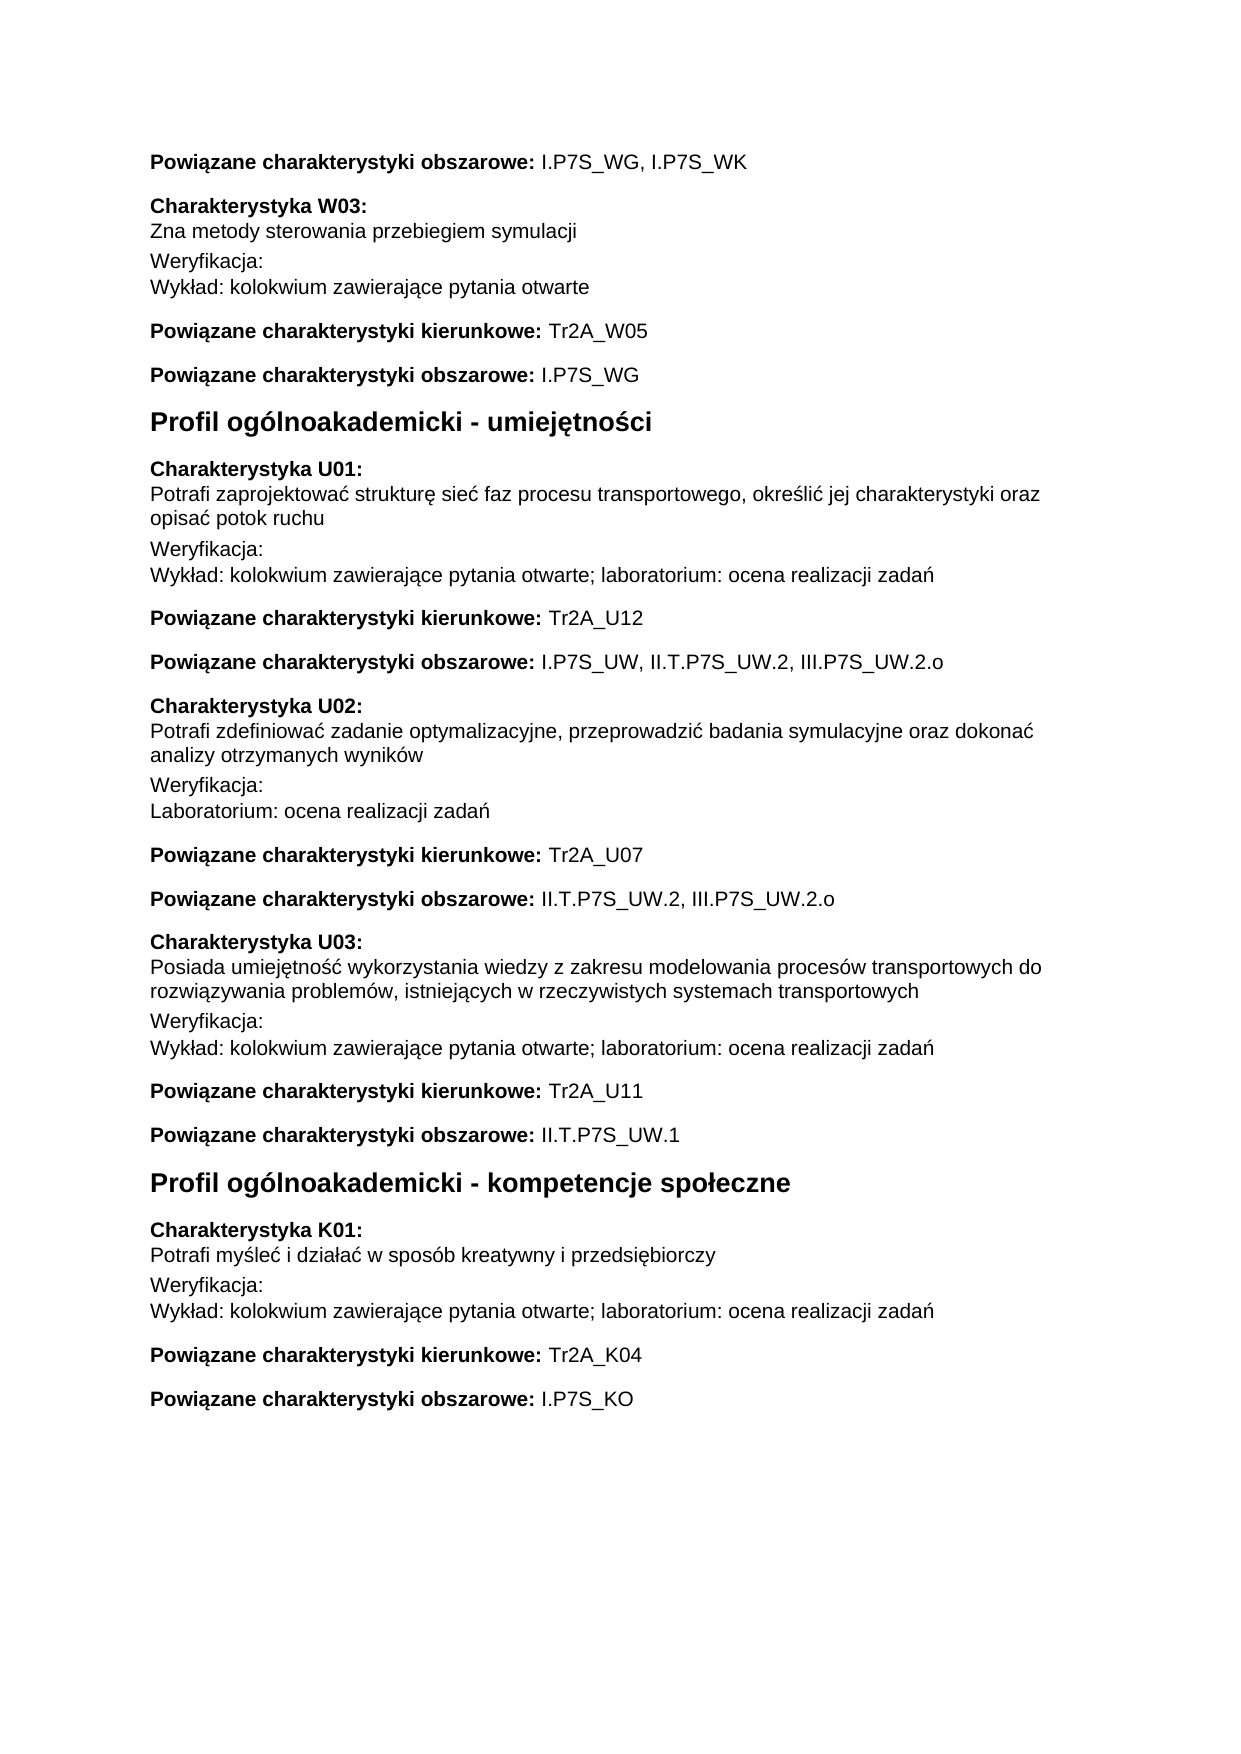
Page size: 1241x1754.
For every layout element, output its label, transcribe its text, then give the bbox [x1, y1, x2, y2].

text Powiązane charakterystyki obszarowe: I.P7S_UW, II.T.P7S_UW.2, III.P7S_UW.2.o [150, 650, 1090, 674]
text Weryfikacja: [150, 1009, 1090, 1033]
text Laboratorium: ocena realizacji zadań [150, 799, 1090, 823]
text Powiązane charakterystyki kierunkowe: Tr2A_W05 [150, 319, 1090, 343]
subtitle Profil ogólnoakademicki - umiejętności [150, 406, 1090, 437]
text Charakterystyka K01: [150, 1218, 1090, 1242]
text Potrafi myśleć i działać w sposób kreatywny i przedsiębiorczy [150, 1243, 1090, 1267]
text Charakterystyka U01: [150, 457, 1090, 481]
text Wykład: kolokwium zawierające pytania otwarte; laboratorium: ocena realizacji zadań [150, 1299, 1090, 1323]
text Wykład: kolokwium zawierające pytania otwarte; laboratorium: ocena realizacji zadań [150, 1035, 1090, 1059]
text Powiązane charakterystyki kierunkowe: Tr2A_U11 [150, 1079, 1090, 1103]
text Weryfikacja: [150, 1273, 1090, 1297]
text Zna metody sterowania przebiegiem symulacji [150, 219, 1090, 243]
text Potrafi zdefiniować zadanie optymalizacyjne, przeprowadzić badania symulacyjne oraz dokonać analizy otrzymanych wyników [150, 719, 1090, 767]
text Weryfikacja: [150, 536, 1090, 560]
text Charakterystyka U03: [150, 930, 1090, 954]
text Powiązane charakterystyki kierunkowe: Tr2A_U07 [150, 843, 1090, 867]
text Weryfikacja: [150, 773, 1090, 797]
text Powiązane charakterystyki obszarowe: I.P7S_WG, I.P7S_WK [150, 150, 1090, 174]
text Powiązane charakterystyki kierunkowe: Tr2A_K04 [150, 1343, 1090, 1367]
text Powiązane charakterystyki obszarowe: II.T.P7S_UW.2, III.P7S_UW.2.o [150, 886, 1090, 910]
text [150, 275, 1090, 299]
text Powiązane charakterystyki obszarowe: I.P7S_KO [150, 1386, 1090, 1410]
text Weryfikacja: [150, 249, 1090, 273]
subtitle Profil ogólnoakademicki - kompetencje społeczne [150, 1167, 1090, 1198]
text Charakterystyka U02: [150, 694, 1090, 718]
text Powiązane charakterystyki kierunkowe: Tr2A_U12 [150, 606, 1090, 630]
text Wykład: kolokwium zawierające pytania otwarte; laboratorium: ocena realizacji zadań [150, 562, 1090, 586]
text Powiązane charakterystyki obszarowe: II.T.P7S_UW.1 [150, 1123, 1090, 1147]
text Charakterystyka W03: [150, 194, 1090, 218]
text Posiada umiejętność wykorzystania wiedzy z zakresu modelowania procesów transportowych do rozwiązywania problemów, istniejących w rzeczywistych systemach transportowych [150, 955, 1090, 1003]
text Potrafi zaprojektować strukturę sieć faz procesu transportowego, określić jej charakterystyki oraz opisać potok ruchu [150, 482, 1090, 530]
text Powiązane charakterystyki obszarowe: I.P7S_WG [150, 362, 1090, 386]
